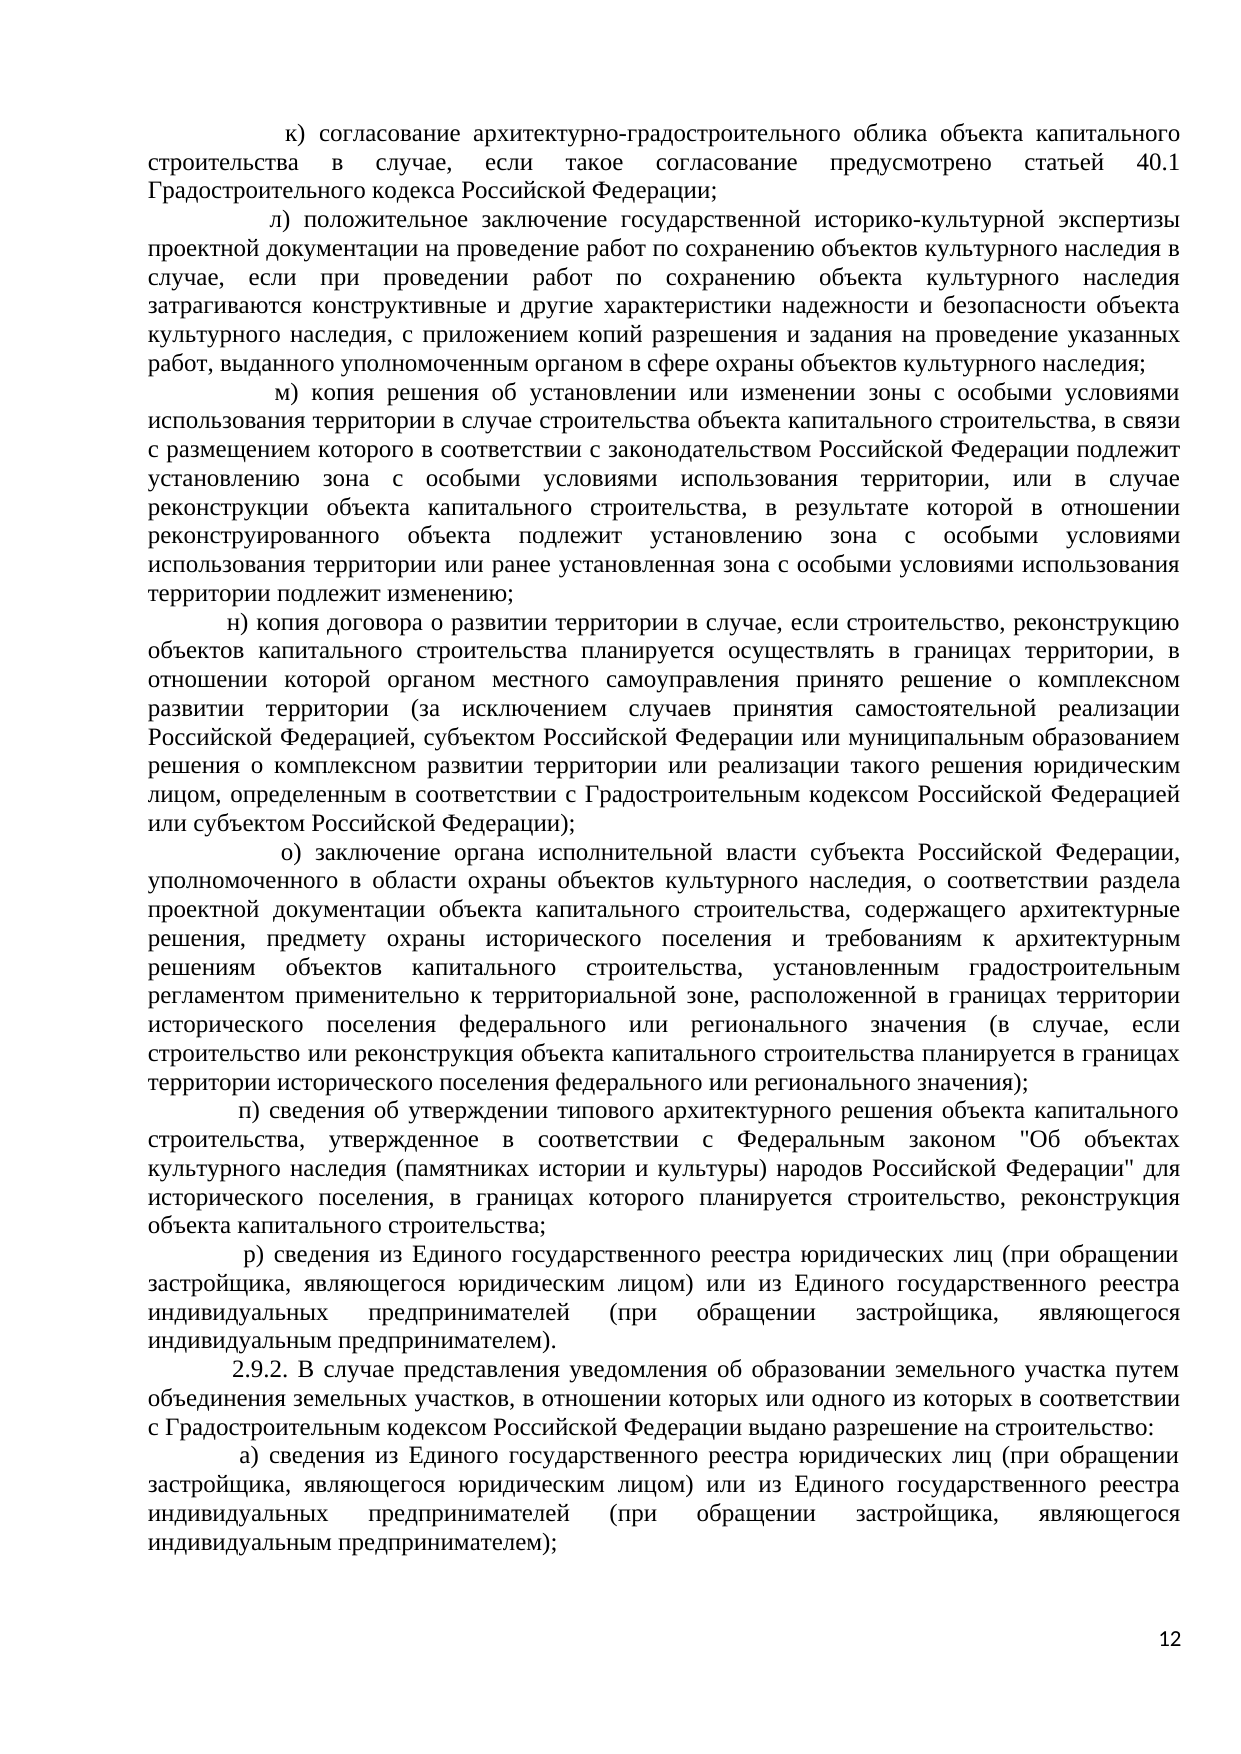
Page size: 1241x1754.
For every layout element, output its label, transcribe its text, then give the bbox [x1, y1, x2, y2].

text к) согласование архитектурно-градостроительного облика объекта капитального строительства в случае, если такое согласование предусмотрено статьей 40.1 Градостроительного кодекса Российской Федерации; [148, 118, 1181, 204]
text п) сведения об утверждении типового архитектурного решения объекта капитального строительства, утвержденное в соответствии с Федеральным законом "Об объектах культурного наследия (памятниках истории и культуры) народов Российской Федерации" для исторического поселения, в границах которого планируется строительство, реконструкция объекта капитального строительства; [148, 1096, 1181, 1239]
text н) копия договора о развитии территории в случае, если строительство, реконструкцию объектов капитального строительства планируется осуществлять в границах территории, в отношении которой органом местного самоуправления принято решение о комплексном развитии территории (за исключением случаев принятия самостоятельной реализации Российской Федерацией, субъектом Российской Федерации или муниципальным образованием решения о комплексном развитии территории или реализации такого решения юридическим лицом, определенным в соответствии с Градостроительным кодексом Российской Федерацией или субъектом Российской Федерации); [148, 607, 1181, 837]
text р) сведения из Единого государственного реестра юридических лиц (при обращении застройщика, являющегося юридическим лицом) или из Единого государственного реестра индивидуальных предпринимателей (при обращении застройщика, являющегося индивидуальным предпринимателем). [148, 1239, 1181, 1354]
text 2.9.2. В случае представления уведомления об образовании земельного участка путем объединения земельных участков, в отношении которых или одного из которых в соответствии с Градостроительным кодексом Российской Федерации выдано разрешение на строительство: [148, 1354, 1181, 1441]
text о) заключение органа исполнительной власти субъекта Российской Федерации, уполномоченного в области охраны объектов культурного наследия, о соответствии раздела проектной документации объекта капитального строительства, содержащего архитектурные решения, предмету охраны исторического поселения и требованиям к архитектурным решениям объектов капитального строительства, установленным градостроительным регламентом применительно к территориальной зоне, расположенной в границах территории исторического поселения федерального или регионального значения (в случае, если строительство или реконструкция объекта капитального строительства планируется в границах территории исторического поселения федерального или регионального значения); [148, 837, 1181, 1096]
text л) положительное заключение государственной историко-культурной экспертизы проектной документации на проведение работ по сохранению объектов культурного наследия в случае, если при проведении работ по сохранению объекта культурного наследия затрагиваются конструктивные и другие характеристики надежности и безопасности объекта культурного наследия, с приложением копий разрешения и задания на проведение указанных работ, выданного уполномоченным органом в сфере охраны объектов культурного наследия; [148, 204, 1181, 377]
text м) копия решения об установлении или изменении зоны с особыми условиями использования территории в случае строительства объекта капитального строительства, в связи с размещением которого в соответствии с законодательством Российской Федерации подлежит установлению зона с особыми условиями использования территории, или в случае реконструкции объекта капитального строительства, в результате которой в отношении реконструированного объекта подлежит установлению зона с особыми условиями использования территории или ранее установленная зона с особыми условиями использования территории подлежит изменению; [148, 377, 1181, 607]
